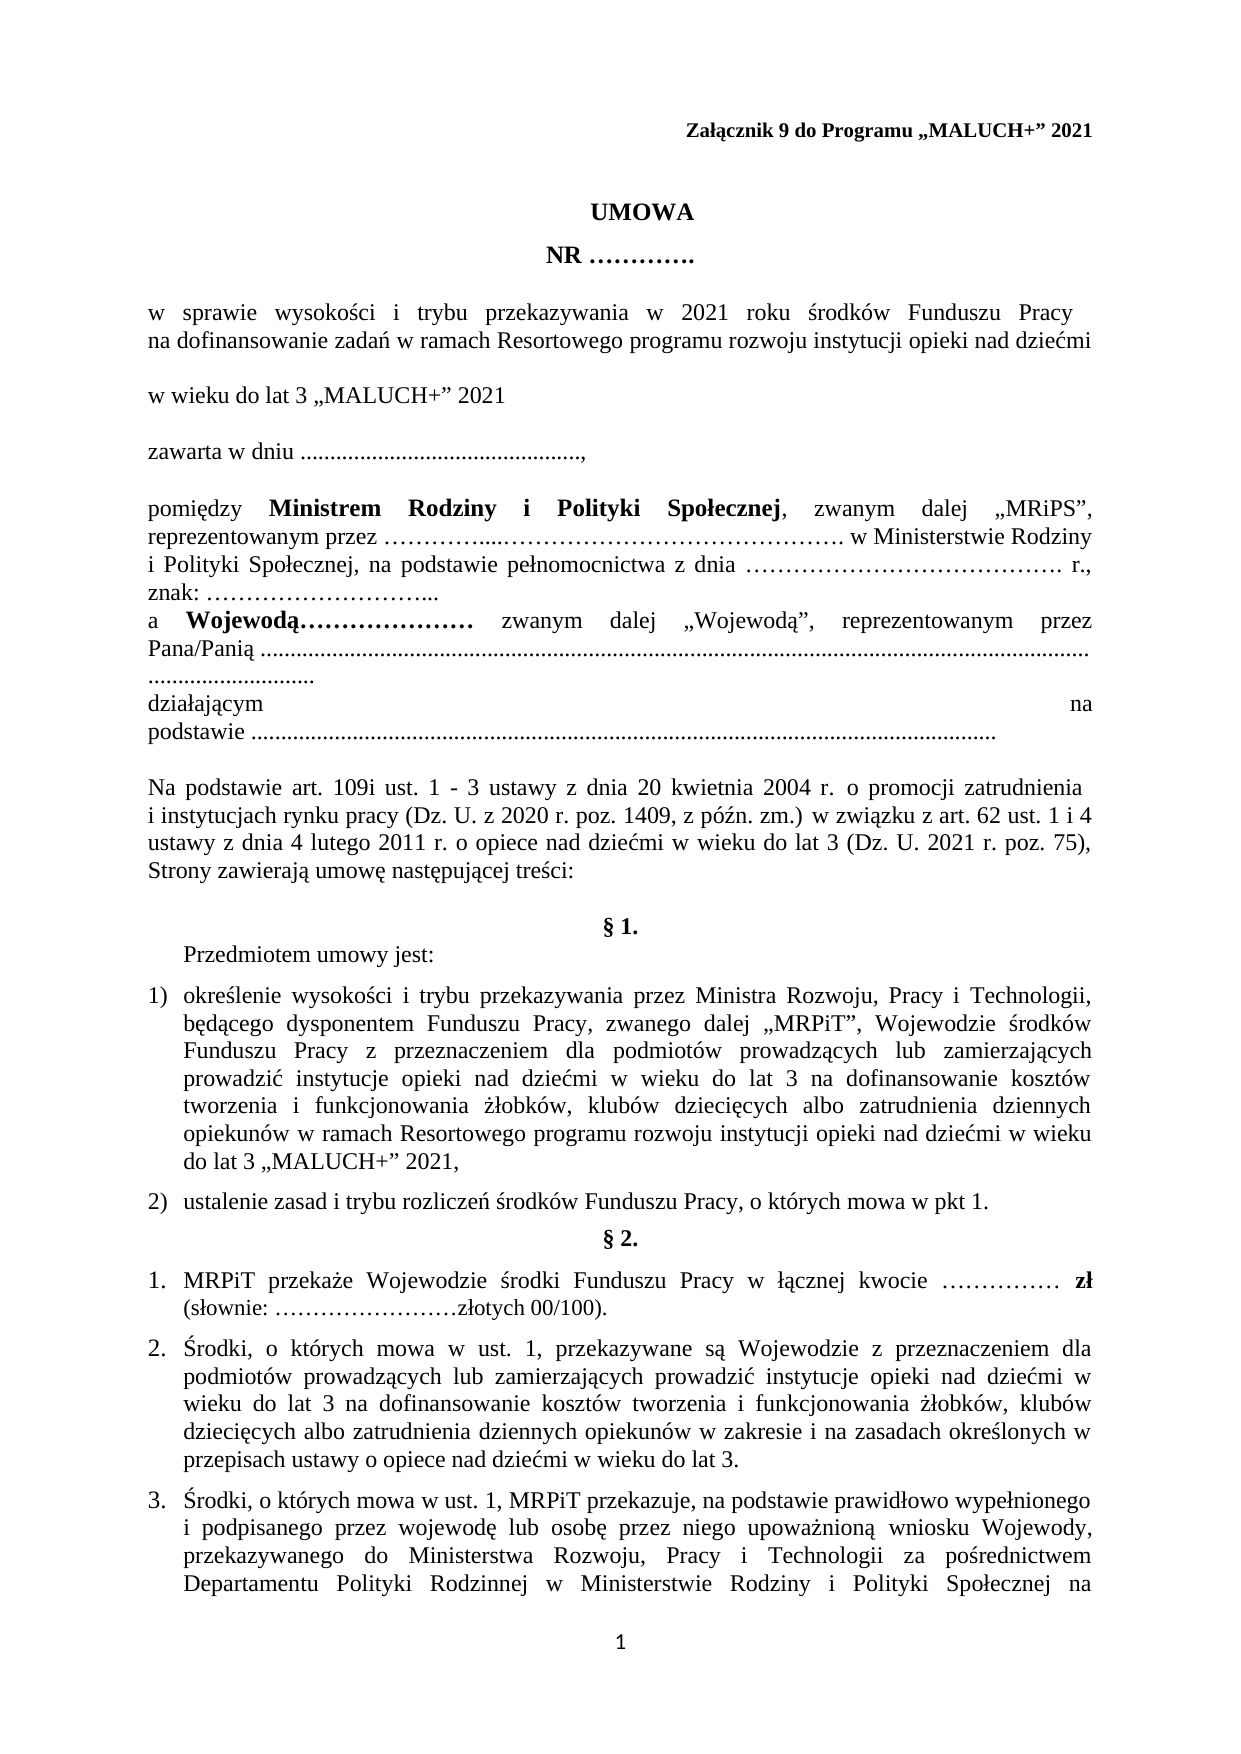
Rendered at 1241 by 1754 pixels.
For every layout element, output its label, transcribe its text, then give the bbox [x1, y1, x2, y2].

text a Wojewodą………………… zwanym dalej „Wojewodą”, reprezentowanym przez Pana/Panią ....................................................................................................................................................................... [148, 605, 1093, 689]
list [148, 1485, 1093, 1596]
list Środki, o których mowa w ust. 1, przekazywane są Wojewodzie z przeznaczeniem dla podmiotów prowadzących lub zamierzających prowadzić instytucje opieki nad dziećmi w wieku do lat 3 na dofinansowanie kosztów tworzenia i funkcjonowania żłobków, klubów dziecięcych albo zatrudnienia dziennych opiekunów w zakresie i na zasadach określonych w przepisach ustawy o opiece nad dziećmi w wieku do lat 3. [148, 1333, 1093, 1472]
text działającym na podstawie ............................................................................................................................. [148, 689, 1093, 744]
text Przedmiotem umowy jest: [148, 940, 1093, 967]
text w sprawie wysokości i trybu przekazywania w 2021 roku środków Funduszu Pracy na dofinansowanie zadań w ramach Resortowego programu rozwoju instytucji opieki nad dziećmi w wieku do lat 3 „MALUCH+” 2021 [148, 298, 1093, 408]
text UMOWA [516, 197, 1093, 226]
text Załącznik 9 do Programu „MALUCH+” 2021 [148, 118, 1093, 142]
text § 2. [148, 1224, 1093, 1252]
text pomiędzy Ministrem Rodziny i Polityki Społecznej, zwanym dalej „MRiPS”, reprezentowanym przez …………....……………………………………. w Ministerstwie Rodziny i Polityki Społecznej, na podstawie pełnomocnictwa z dnia …………………………………. r., znak: ………………………... [148, 493, 1093, 605]
list ustalenie zasad i trybu rozliczeń środków Funduszu Pracy, o których mowa w pkt 1. [148, 1187, 1093, 1214]
text NR …………. [148, 241, 1093, 269]
list określenie wysokości i trybu przekazywania przez Ministra Rozwoju, Pracy i Technologii, będącego dysponentem Funduszu Pracy, zwanego dalej „MRPiT”, Wojewodzie środków Funduszu Pracy z przeznaczeniem dla podmiotów prowadzących lub zamierzających prowadzić instytucje opieki nad dziećmi w wieku do lat 3 na dofinansowanie kosztów tworzenia i funkcjonowania żłobków, klubów dziecięcych albo zatrudnienia dziennych opiekunów w ramach Resortowego programu rozwoju instytucji opieki nad dziećmi w wieku do lat 3 „MALUCH+” 2021, [148, 981, 1093, 1174]
list MRPiT przekaże Wojewodzie środki Funduszu Pracy w łącznej kwocie …………… zł (słownie: ……………………złotych 00/100). [148, 1265, 1093, 1321]
text zawarta w dniu ..............................................., [148, 437, 1093, 465]
text § 1. [148, 912, 1093, 940]
text Na podstawie art. 109i ust. 1 - 3 ustawy z dnia 20 kwietnia 2004 r. o promocji zatrudnienia i instytucjach rynku pracy (Dz. U. z 2020 r. poz. 1409, z późn. zm.) w związku z art. 62 ust. 1 i 4 ustawy z dnia 4 lutego 2011 r. o opiece nad dziećmi w wieku do lat 3 (Dz. U. 2021 r. poz. 75), Strony zawierają umowę następującej treści: [148, 773, 1093, 883]
